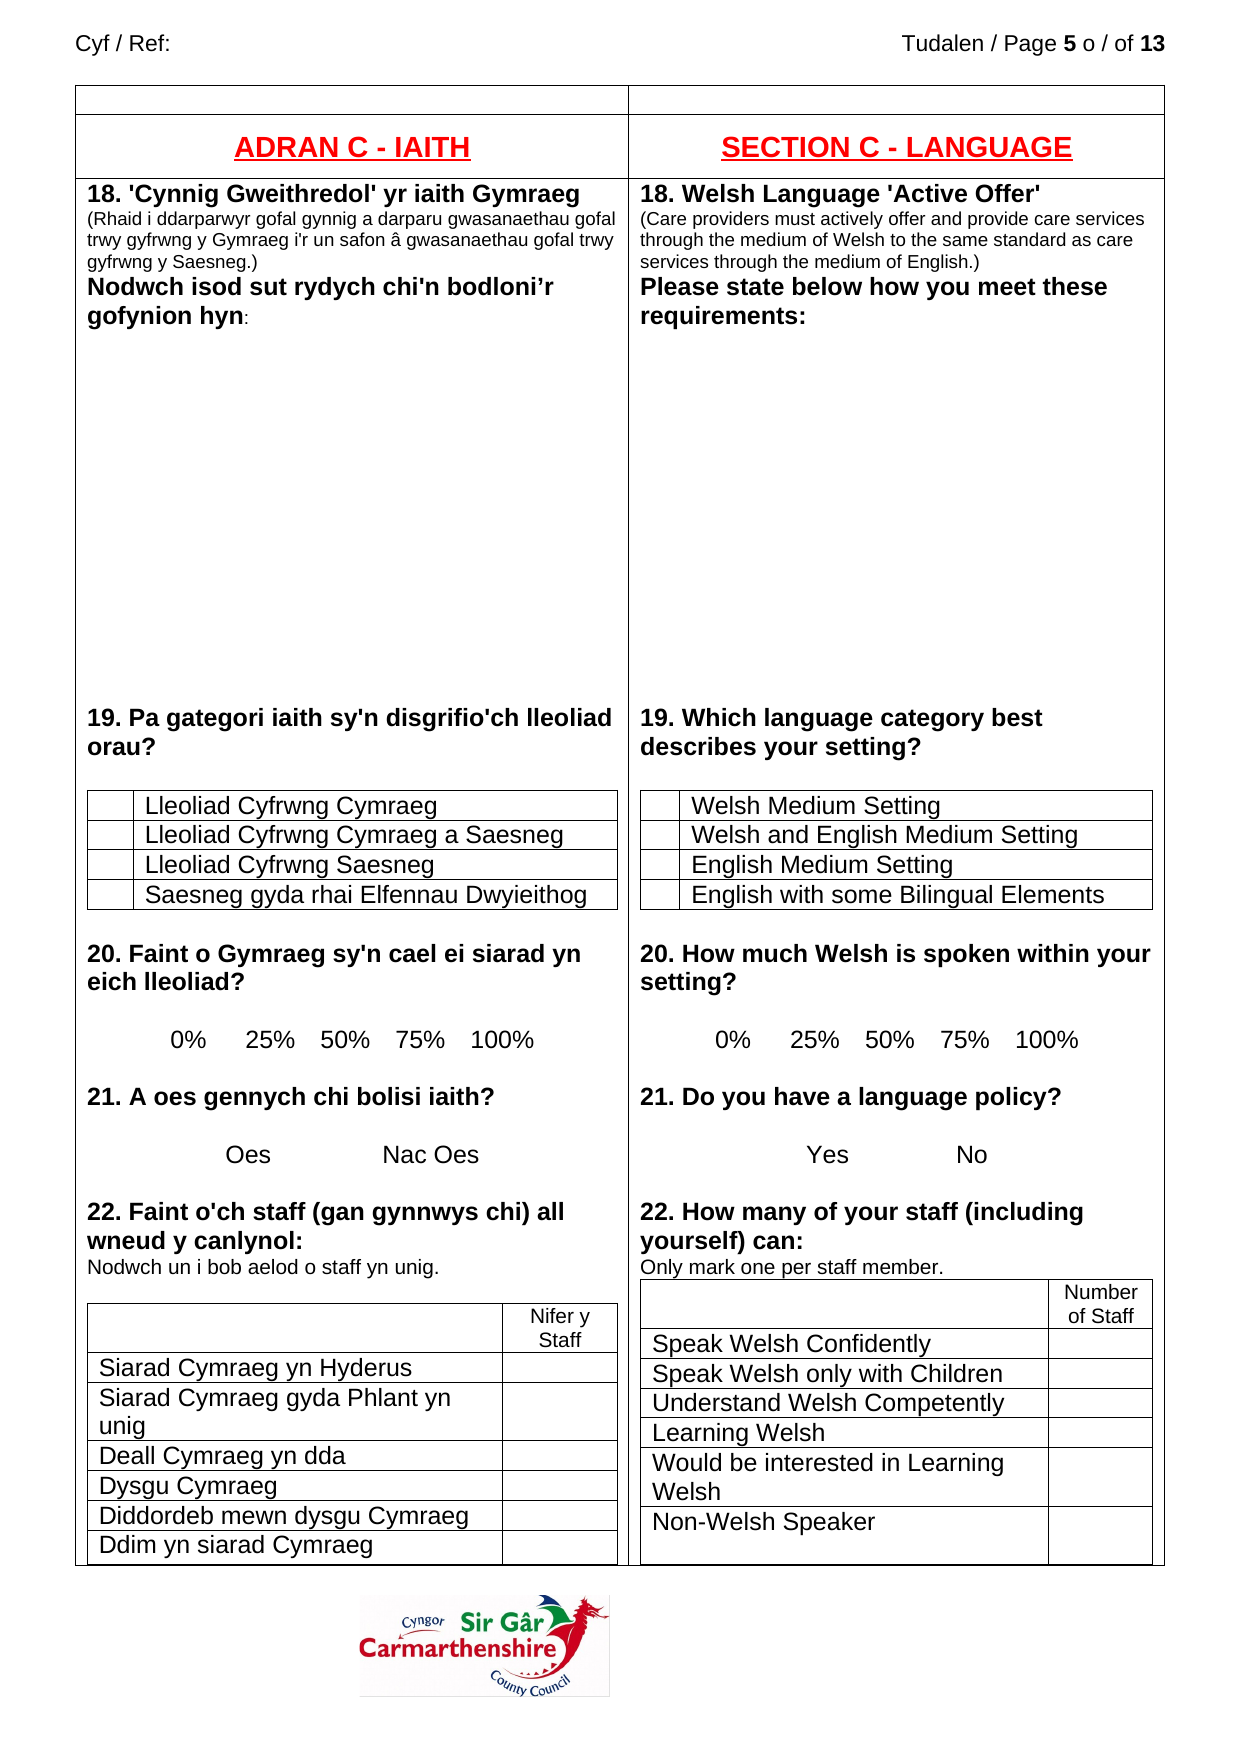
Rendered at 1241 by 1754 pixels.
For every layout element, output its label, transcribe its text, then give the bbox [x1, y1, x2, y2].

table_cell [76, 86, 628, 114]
table_cell ADRAN C - IAITH [76, 115, 628, 178]
table_cell 18. Welsh Language 'Active Offer' (Care providers must actively offer and provide care services through the medium of Welsh to the same standard as care services through the medium of English.) Please state below how you meet these requirements: 19. Which language category best describes your setting? 20. How much Welsh is spoken within your setting? 0% 25% 50% 75% 100% 21. Do you have a language policy? Yes No 22. How many of your staff (including yourself) can: Only mark one per staff member. [629, 179, 1164, 1565]
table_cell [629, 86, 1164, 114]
table_cell SECTION C - LANGUAGE [629, 115, 1164, 178]
table_cell 18. 'Cynnig Gweithredol' yr iaith Gymraeg (Rhaid i ddarparwyr gofal gynnig a darparu gwasanaethau gofal trwy gyfrwng y Gymraeg i'r un safon â gwasanaethau gofal trwy gyfrwng y Saesneg.) Nodwch isod sut rydych chi'n bodloni’r gofynion hyn: 19. Pa gategori iaith sy'n disgrifio'ch lleoliad orau? 20. Faint o Gymraeg sy'n cael ei siarad yn eich lleoliad? 0% 25% 50% 75% 100% 21. A oes gennych chi bolisi iaith? Oes Nac Oes 22. Faint o'ch staff (gan gynnwys chi) all wneud y canlynol: Nodwch un i bob aelod o staff yn unig. [76, 179, 628, 1565]
picture [359, 1595, 610, 1697]
